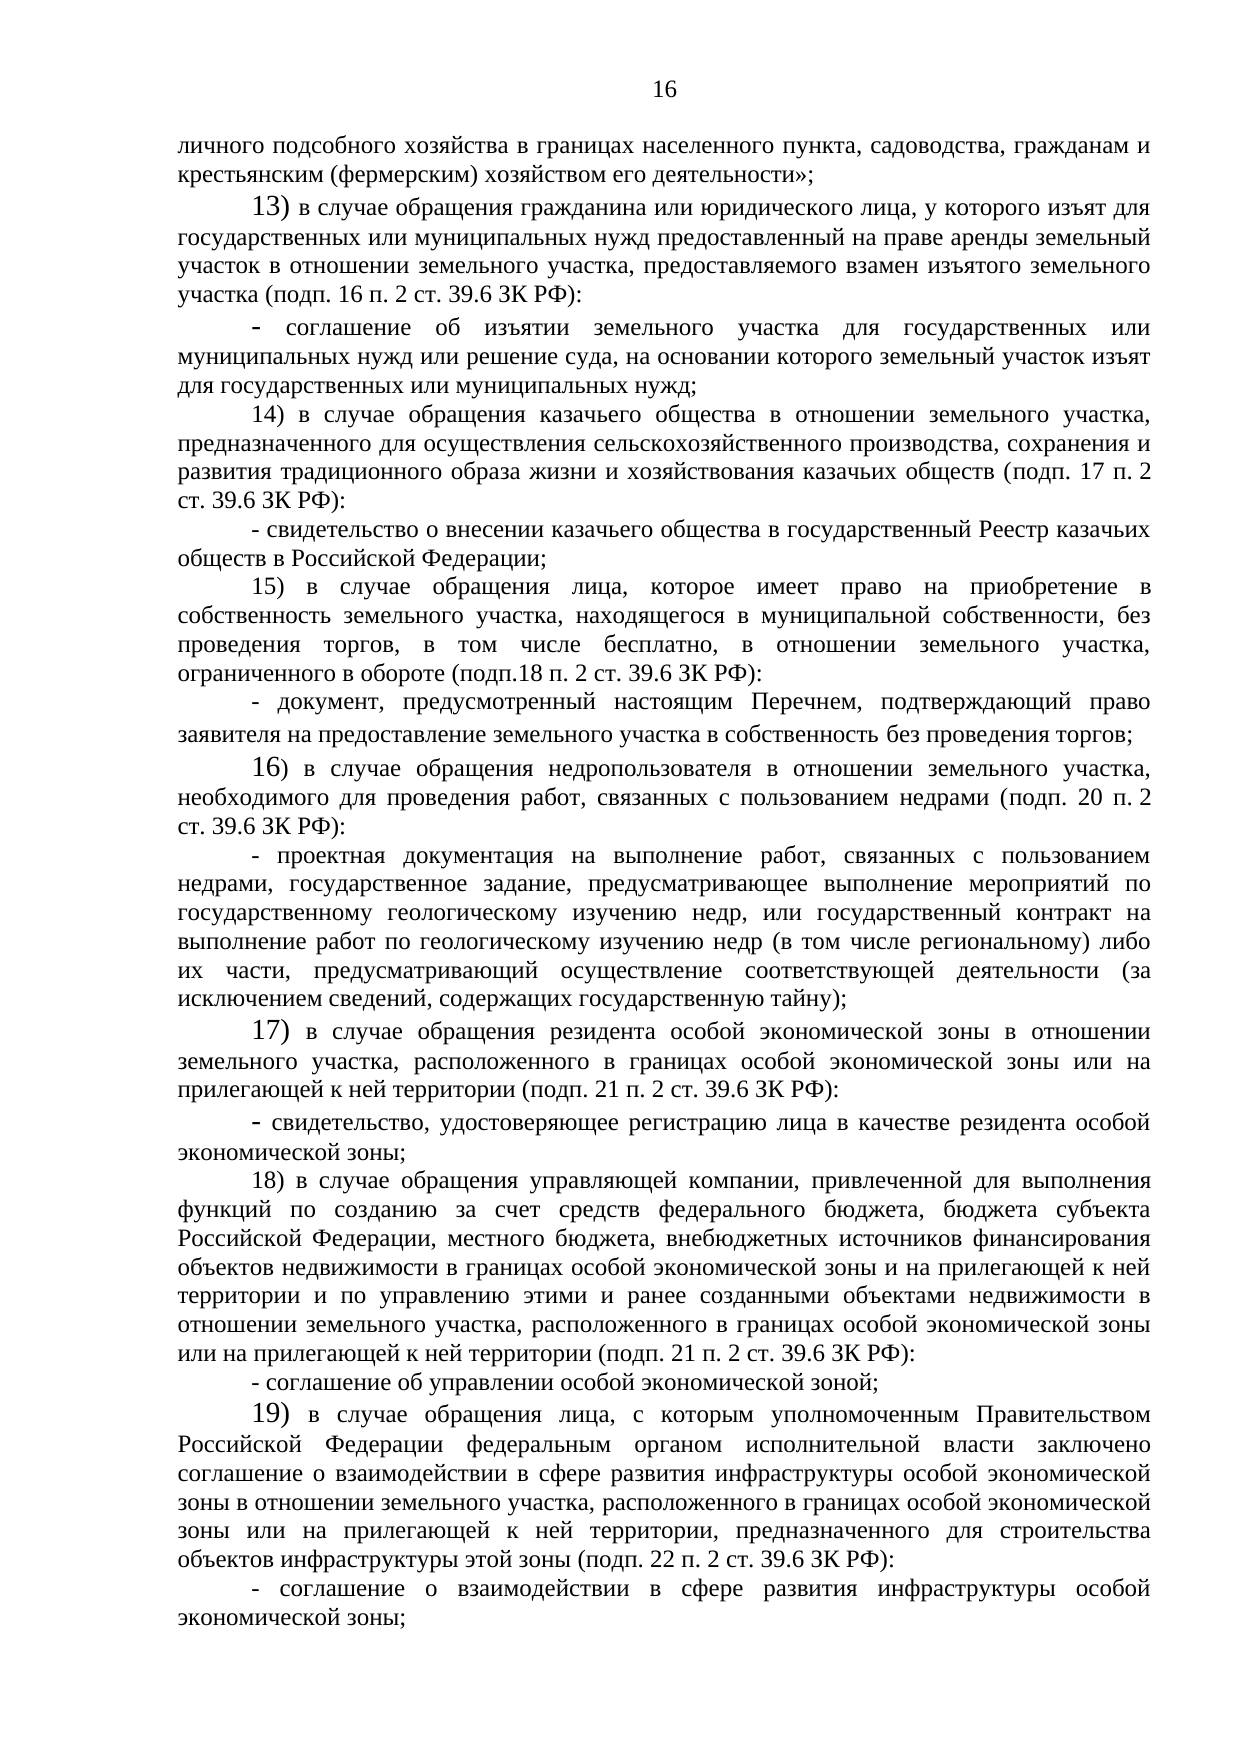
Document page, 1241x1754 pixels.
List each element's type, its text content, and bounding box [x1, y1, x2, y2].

text - соглашение об управлении особой экономической зоной; [177, 1367, 1152, 1396]
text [177, 131, 1152, 188]
text 19) в случае обращения лица, с которым уполномоченным Правительством Российской Федерации федеральным органом исполнительной власти заключено соглашение о взаимодействии в сфере развития инфраструктуры особой экономической зоны в отношении земельного участка, расположенного в границах особой экономической зоны или на прилегающей к ней территории, предназначенного для строительства объектов инфраструктуры этой зоны (подп. 22 п. 2 ст. 39.6 ЗК РФ): [177, 1396, 1152, 1573]
text - соглашение о взаимодействии в сфере развития инфраструктуры особой экономической зоны; [177, 1573, 1152, 1630]
text - документ, предусмотренный настоящим Перечнем, подтверждающий право заявителя на предоставление земельного участка в собственность без проведения торгов; [177, 686, 1152, 749]
text 14) в случае обращения казачьего общества в отношении земельного участка, предназначенного для осуществления сельскохозяйственного производства, сохранения и развития традиционного образа жизни и хозяйствования казачьих обществ (подп. 17 п. 2 ст. 39.6 ЗК РФ): [177, 399, 1152, 514]
text 18) в случае обращения управляющей компании, привлеченной для выполнения функций по созданию за счет средств федерального бюджета, бюджета субъекта Российской Федерации, местного бюджета, внебюджетных источников финансирования объектов недвижимости в границах особой экономической зоны и на прилегающей к ней территории и по управлению этими и ранее созданными объектами недвижимости в отношении земельного участка, расположенного в границах особой экономической зоны или на прилегающей к ней территории (подп. 21 п. 2 ст. 39.6 ЗК РФ): [177, 1166, 1152, 1367]
text - проектная документация на выполнение работ, связанных с пользованием недрами, государственное задание, предусматривающее выполнение мероприятий по государственному геологическому изучению недр, или государственный контракт на выполнение работ по геологическому изучению недр (в том числе региональному) либо их части, предусматривающий осуществление соответствующей деятельности (за исключением сведений, содержащих государственную тайну); [177, 840, 1152, 1012]
text 17) в случае обращения резидента особой экономической зоны в отношении земельного участка, расположенного в границах особой экономической зоны или на прилегающей к ней территории (подп. 21 п. 2 ст. 39.6 ЗК РФ): [177, 1012, 1152, 1103]
text - свидетельство, удостоверяющее регистрацию лица в качестве резидента особой экономической зоны; [177, 1103, 1152, 1166]
text 13) в случае обращения гражданина или юридического лица, у которого изъят для государственных или муниципальных нужд предоставленный на праве аренды земельный участок в отношении земельного участка, предоставляемого взамен изъятого земельного участка (подп. 16 п. 2 ст. 39.6 ЗК РФ): [177, 188, 1152, 308]
text - свидетельство о внесении казачьего общества в государственный Реестр казачьих обществ в Российской Федерации; [177, 514, 1152, 571]
text 16) в случае обращения недропользователя в отношении земельного участка, необходимого для проведения работ, связанных с пользованием недрами (подп. 20 п. 2 ст. 39.6 ЗК РФ): [177, 749, 1152, 840]
text - соглашение об изъятии земельного участка для государственных или муниципальных нужд или решение суда, на основании которого земельный участок изъят для государственных или муниципальных нужд; [177, 308, 1152, 399]
text 15) в случае обращения лица, которое имеет право на приобретение в собственность земельного участка, находящегося в муниципальной собственности, без проведения торгов, в том числе бесплатно, в отношении земельного участка, ограниченного в обороте (подп.18 п. 2 ст. 39.6 ЗК РФ): [177, 571, 1152, 686]
